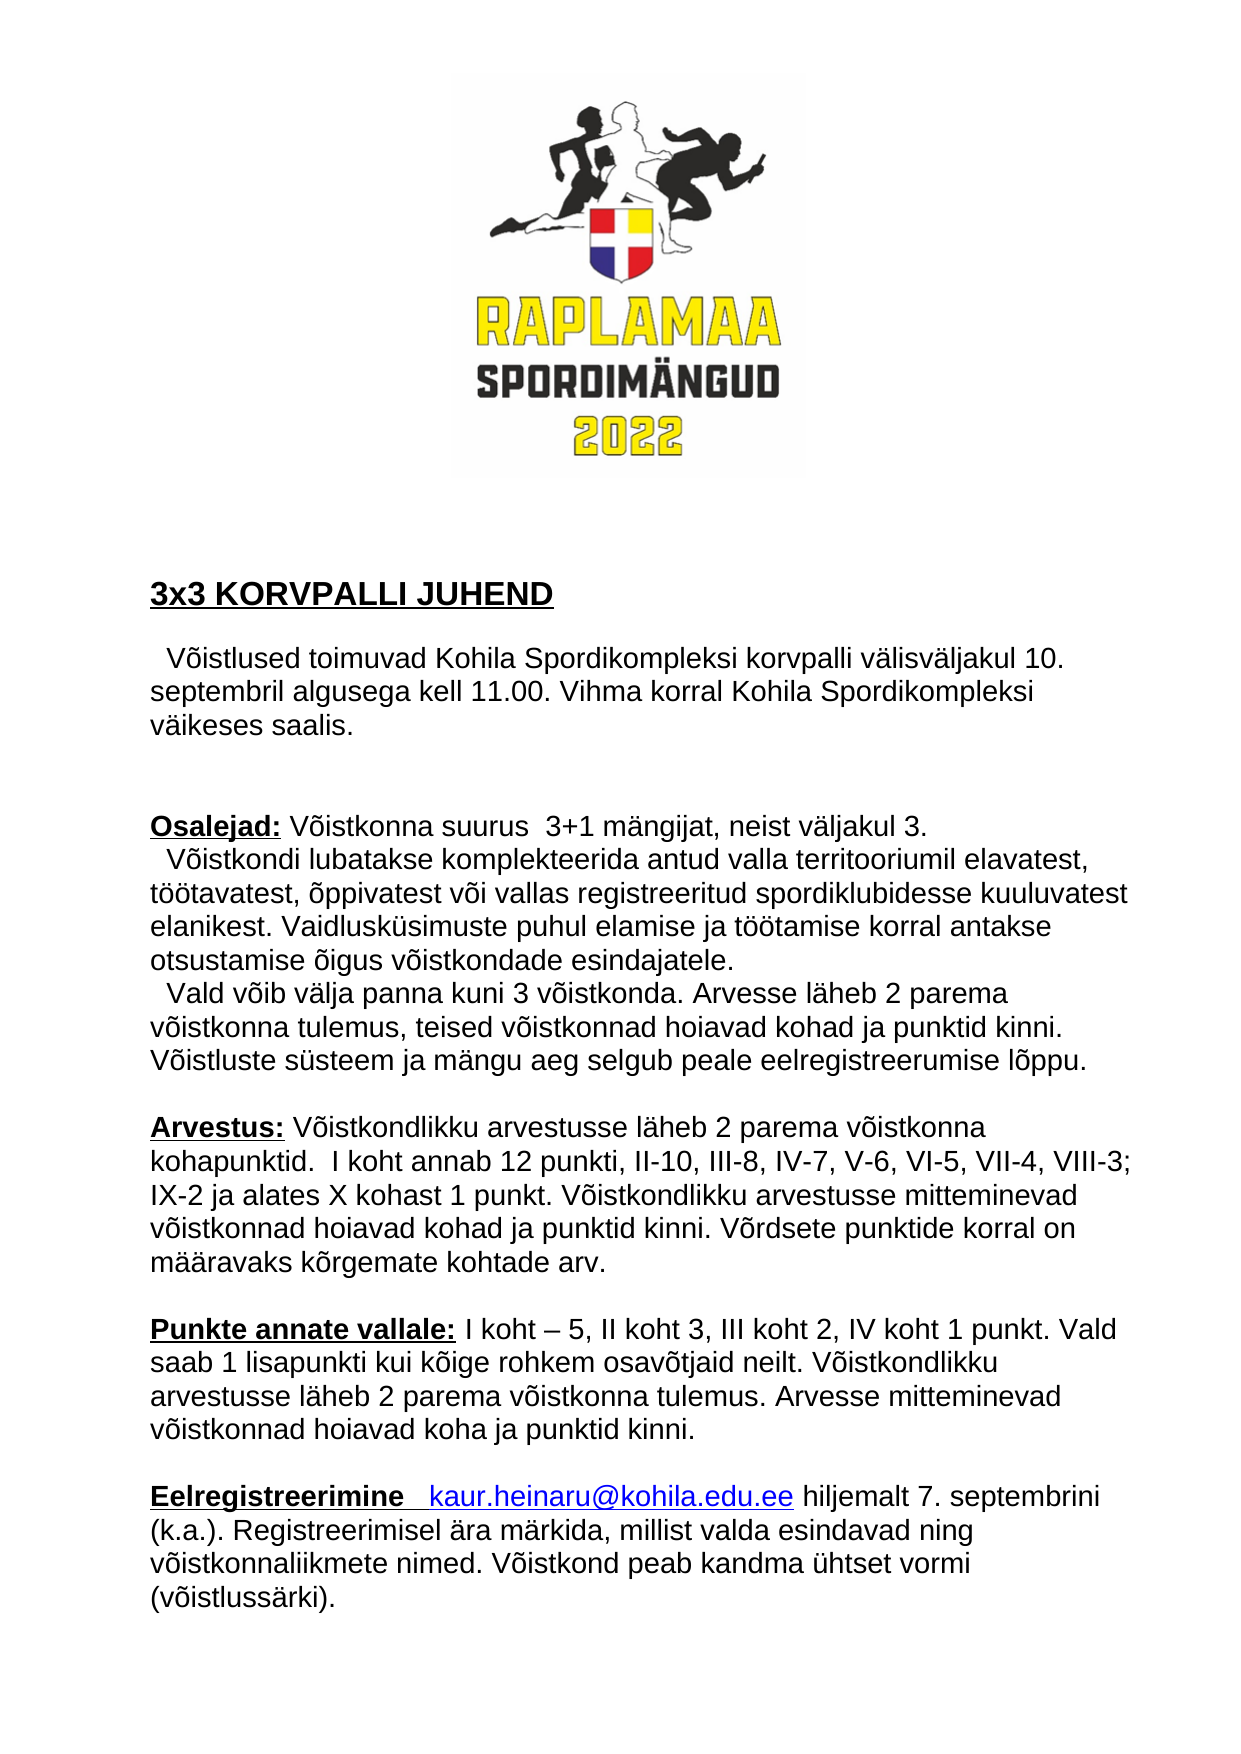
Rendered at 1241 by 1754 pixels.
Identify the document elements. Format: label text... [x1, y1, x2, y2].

text Võistlused toimuvad Kohila Spordikompleksi korvpalli välisväljakul 10. septembril algusega kell 11.00. Vihma korral Kohila Spordikompleksi väikeses saalis. [150, 641, 1137, 741]
text Arvestus: Võistkondlikku arvestusse läheb 2 parema võistkonna kohapunktid. I koht annab 12 punkti, II-10, III-8, IV-7, V-6, VI-5, VII-4, VIII-3; IX-2 ja alates X kohast 1 punkt. Võistkondlikku arvestusse mitteminevad võistkonnad hoiavad kohad ja punktid kinni. Võrdsete punktide korral on määravaks kõrgemate kohtade arv. [150, 1110, 1137, 1278]
text Võistkondi lubatakse komplekteerida antud valla territooriumil elavatest, töötavatest, õppivatest või vallas registreeritud spordiklubidesse kuuluvatest elanikest. Vaidlusküsimuste puhul elamise ja töötamise korral antakse otsustamise õigus võistkondade esindajatele. [150, 842, 1137, 976]
text Punkte annate vallale: I koht – 5, II koht 3, III koht 2, IV koht 1 punkt. Vald saab 1 lisapunkti kui kõige rohkem osavõtjaid neilt. Võistkondlikku arvestusse läheb 2 parema võistkonna tulemus. Arvesse mitteminevad võistkonnad hoiavad koha ja punktid kinni. [150, 1312, 1137, 1446]
picture [451, 73, 807, 478]
text Vald võib välja panna kuni 3 võistkonda. Arvesse läheb 2 parema võistkonna tulemus, teised võistkonnad hoiavad kohad ja punktid kinni. Võistluste süsteem ja mängu aeg selgub peale eelregistreerumise lõppu. [150, 976, 1137, 1077]
text Eelregistreerimine kaur.heinaru@kohila.edu.ee hiljemalt 7. septembrini (k.a.). Registreerimisel ära märkida, millist valda esindavad ning võistkonnaliikmete nimed. Võistkond peab kandma ühtset vormi (võistlussärki). [150, 1479, 1137, 1613]
text 3x3 KORVPALLI JUHEND [150, 574, 1137, 612]
text Osalejad: Võistkonna suurus 3+1 mängijat, neist väljakul 3. [150, 808, 1137, 842]
